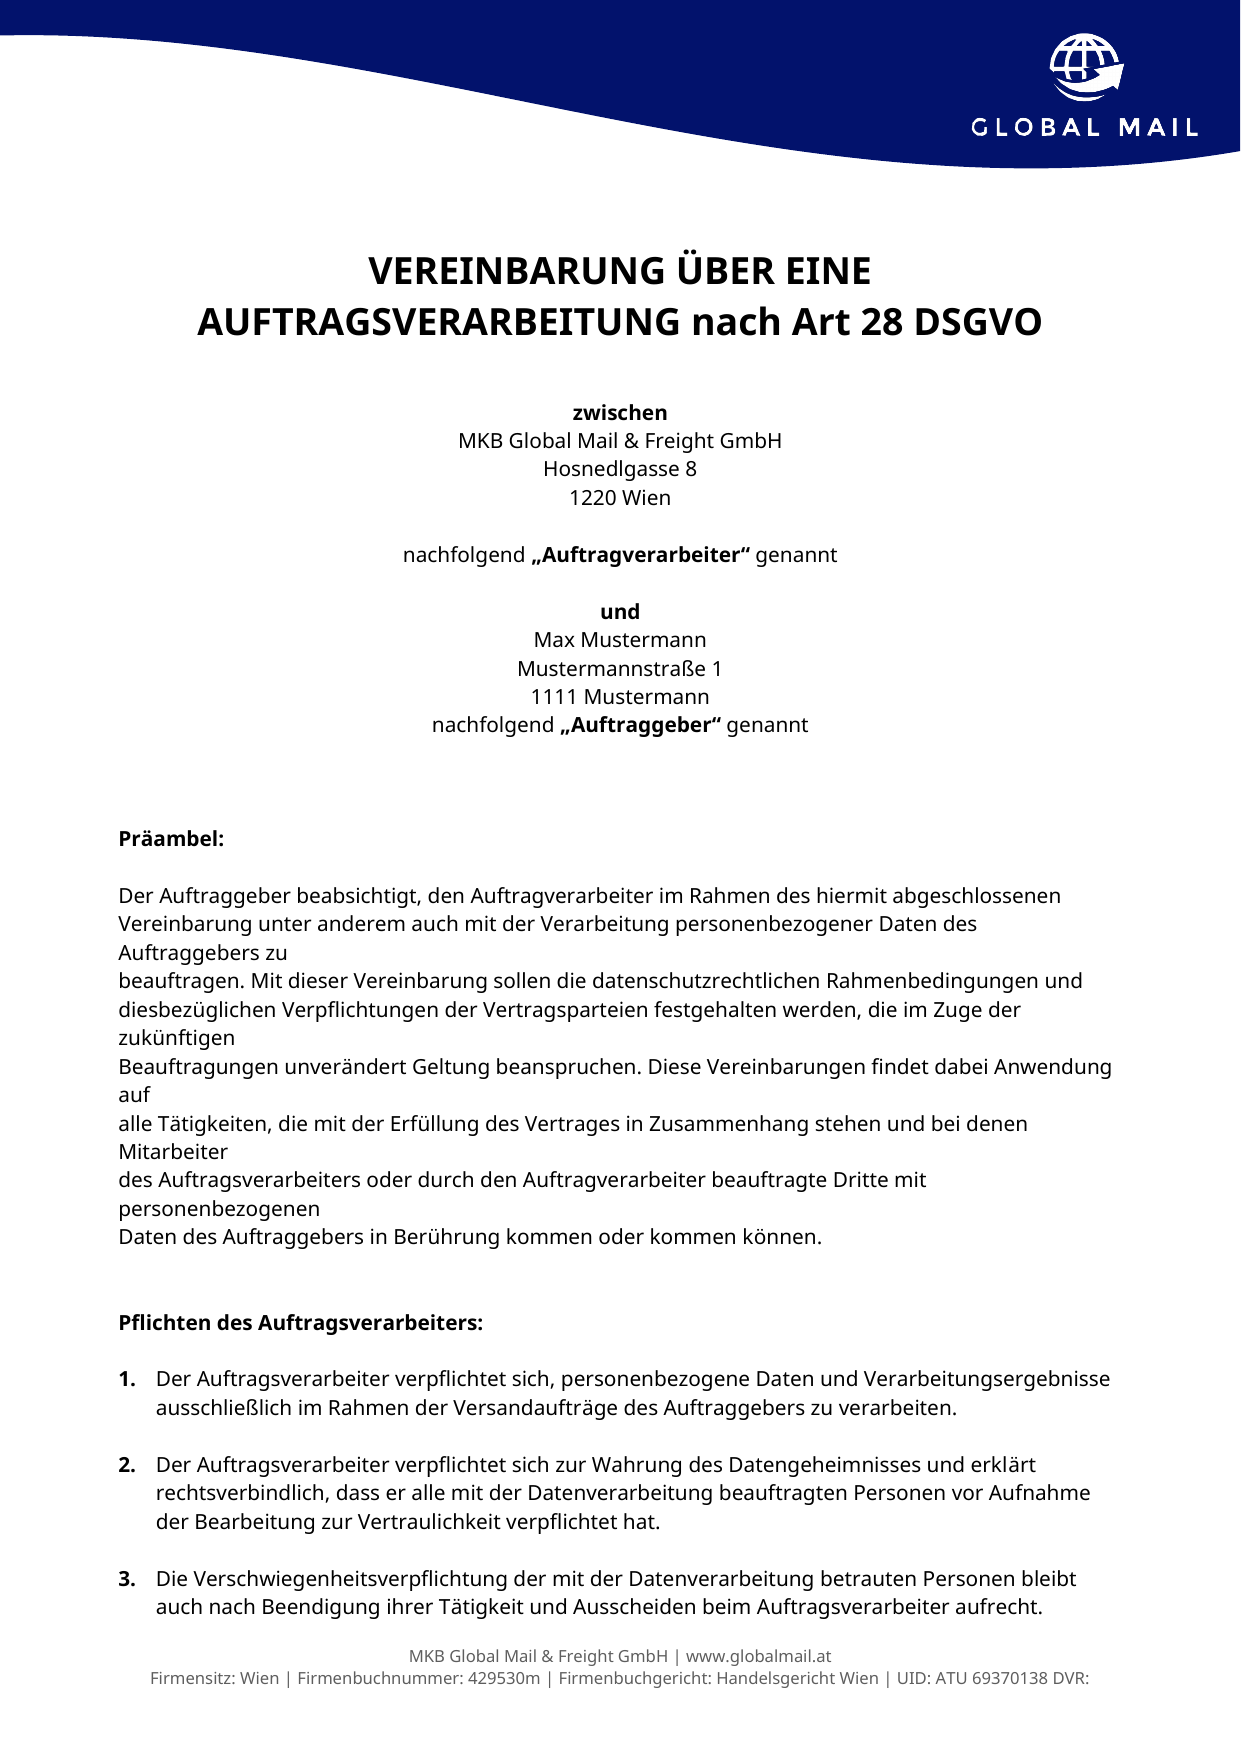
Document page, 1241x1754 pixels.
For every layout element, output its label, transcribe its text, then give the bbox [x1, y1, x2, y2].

text 1111 Mustermann [118, 682, 1122, 711]
text des Auftragsverarbeiters oder durch den Auftragverarbeiter beauftragte Dritte mit personenbezogenen [118, 1166, 1122, 1222]
text Daten des Auftraggebers in Berührung kommen oder kommen können. [118, 1222, 1122, 1251]
text Hosnedlgasse 8 [118, 454, 1122, 483]
text zwischen [118, 398, 1122, 426]
text Präambel: [118, 824, 1122, 853]
text beauftragen. Mit dieser Vereinbarung sollen die datenschutzrechtlichen Rahmenbedingungen und [118, 966, 1122, 995]
text Pflichten des Auftragsverarbeiters: [118, 1308, 1122, 1336]
text Max Mustermann [118, 625, 1122, 654]
text Vereinbarung unter anderem auch mit der Verarbeitung personenbezogener Daten des Auftraggebers zu [118, 909, 1122, 966]
text VEREINBARUNG ÜBER EINE [118, 244, 1122, 296]
text 1220 Wien [118, 483, 1122, 511]
text diesbezüglichen Verpflichtungen der Vertragsparteien festgehalten werden, die im Zuge der zukünftigen [118, 995, 1122, 1052]
text nachfolgend „Auftraggeber“ genannt [118, 711, 1122, 739]
picture [970, 33, 1198, 136]
list Der Auftragsverarbeiter verpflichtet sich, personenbezogene Daten und Verarbeitungsergebnisse ausschließlich im Rahmen der Versandaufträge des Auftraggebers zu verarbeiten. [118, 1364, 1122, 1421]
text alle Tätigkeiten, die mit der Erfüllung des Vertrages in Zusammenhang stehen und bei denen Mitarbeiter [118, 1109, 1122, 1166]
text Beauftragungen unverändert Geltung beanspruchen. Diese Vereinbarungen findet dabei Anwendung auf [118, 1052, 1122, 1109]
text Mustermannstraße 1 [118, 654, 1122, 682]
list Die Verschwiegenheitsverpflichtung der mit der Datenverarbeitung betrauten Personen bleibt auch nach Beendigung ihrer Tätigkeit und Ausscheiden beim Auftragsverarbeiter aufrecht. [118, 1564, 1122, 1621]
text nachfolgend „Auftragverarbeiter“ genannt [118, 540, 1122, 568]
list Der Auftragsverarbeiter verpflichtet sich zur Wahrung des Datengeheimnisses und erklärt rechtsverbindlich, dass er alle mit der Datenverarbeitung beauftragten Personen vor Aufnahme der Bearbeitung zur Vertraulichkeit verpflichtet hat. [118, 1450, 1122, 1535]
text AUFTRAGSVERARBEITUNG nach Art 28 DSGVO [118, 296, 1122, 347]
text und [118, 597, 1122, 625]
text MKB Global Mail & Freight GmbH [118, 426, 1122, 454]
text Der Auftraggeber beabsichtigt, den Auftragverarbeiter im Rahmen des hiermit abgeschlossenen [118, 881, 1122, 909]
